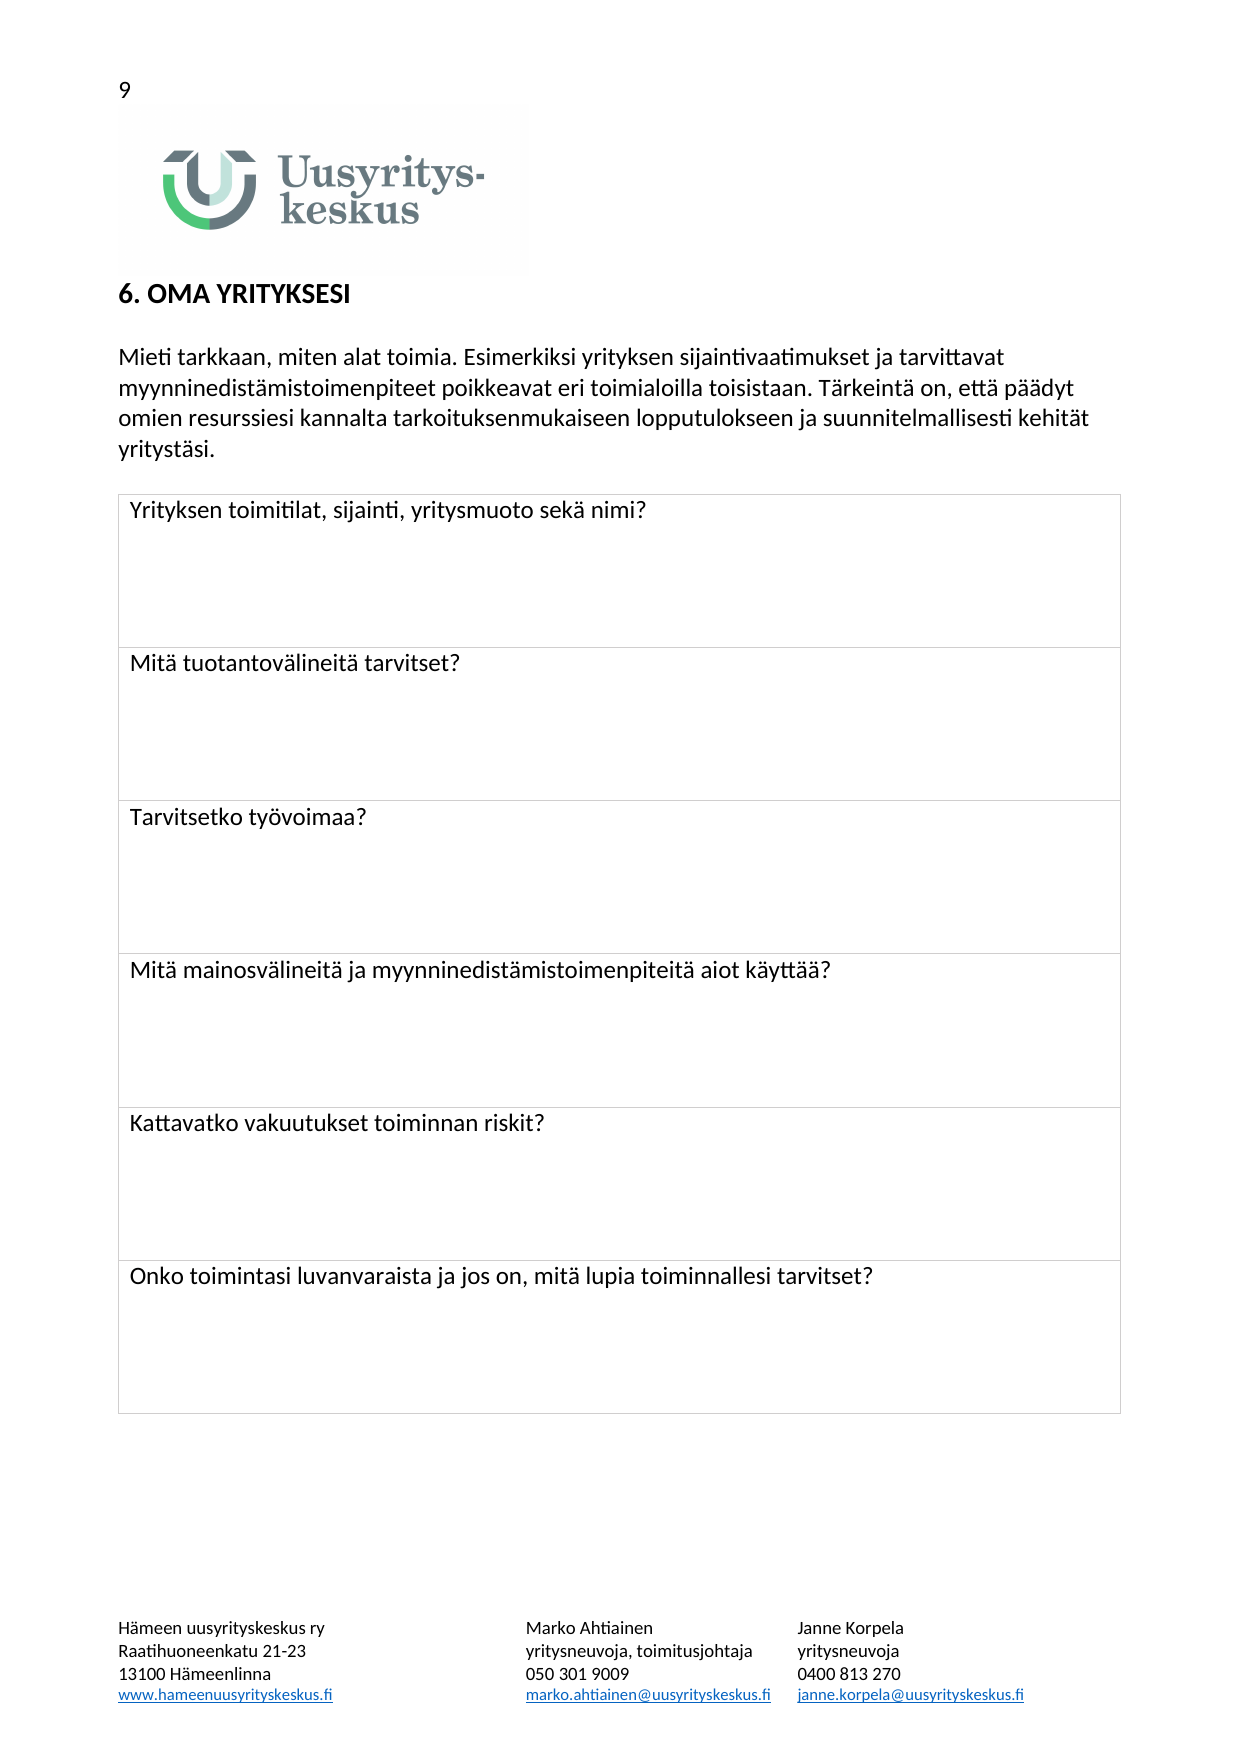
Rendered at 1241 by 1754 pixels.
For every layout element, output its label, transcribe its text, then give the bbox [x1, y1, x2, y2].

table_cell Tarvitsetko työvoimaa? [119, 801, 1120, 953]
table_cell Mitä mainosvälineitä ja myynninedistämistoimenpiteitä aiot käyttää? [119, 954, 1120, 1106]
table_cell Onko toimintasi luvanvaraista ja jos on, mitä lupia toiminnallesi tarvitset? [119, 1261, 1120, 1413]
text 6. OMA YRITYKSESI [118, 275, 1122, 311]
table_header Yrityksen toimitilat, sijainti, yritysmuoto sekä nimi? [119, 495, 1120, 647]
picture [118, 104, 529, 276]
text Mieti tarkkaan, miten alat toimia. Esimerkiksi yrityksen sijaintivaatimukset ja tarvittavat myynninedistämistoimenpiteet poikkeavat eri toimialoilla toisistaan. Tärkeintä on, että päädyt omien resurssiesi kannalta tarkoituksenmukaiseen lopputulokseen ja suunnitelmallisesti kehität yritystäsi. [118, 341, 1122, 463]
table_cell Mitä tuotantovälineitä tarvitset? [119, 648, 1120, 800]
table_cell Kattavatko vakuutukset toiminnan riskit? [119, 1108, 1120, 1259]
